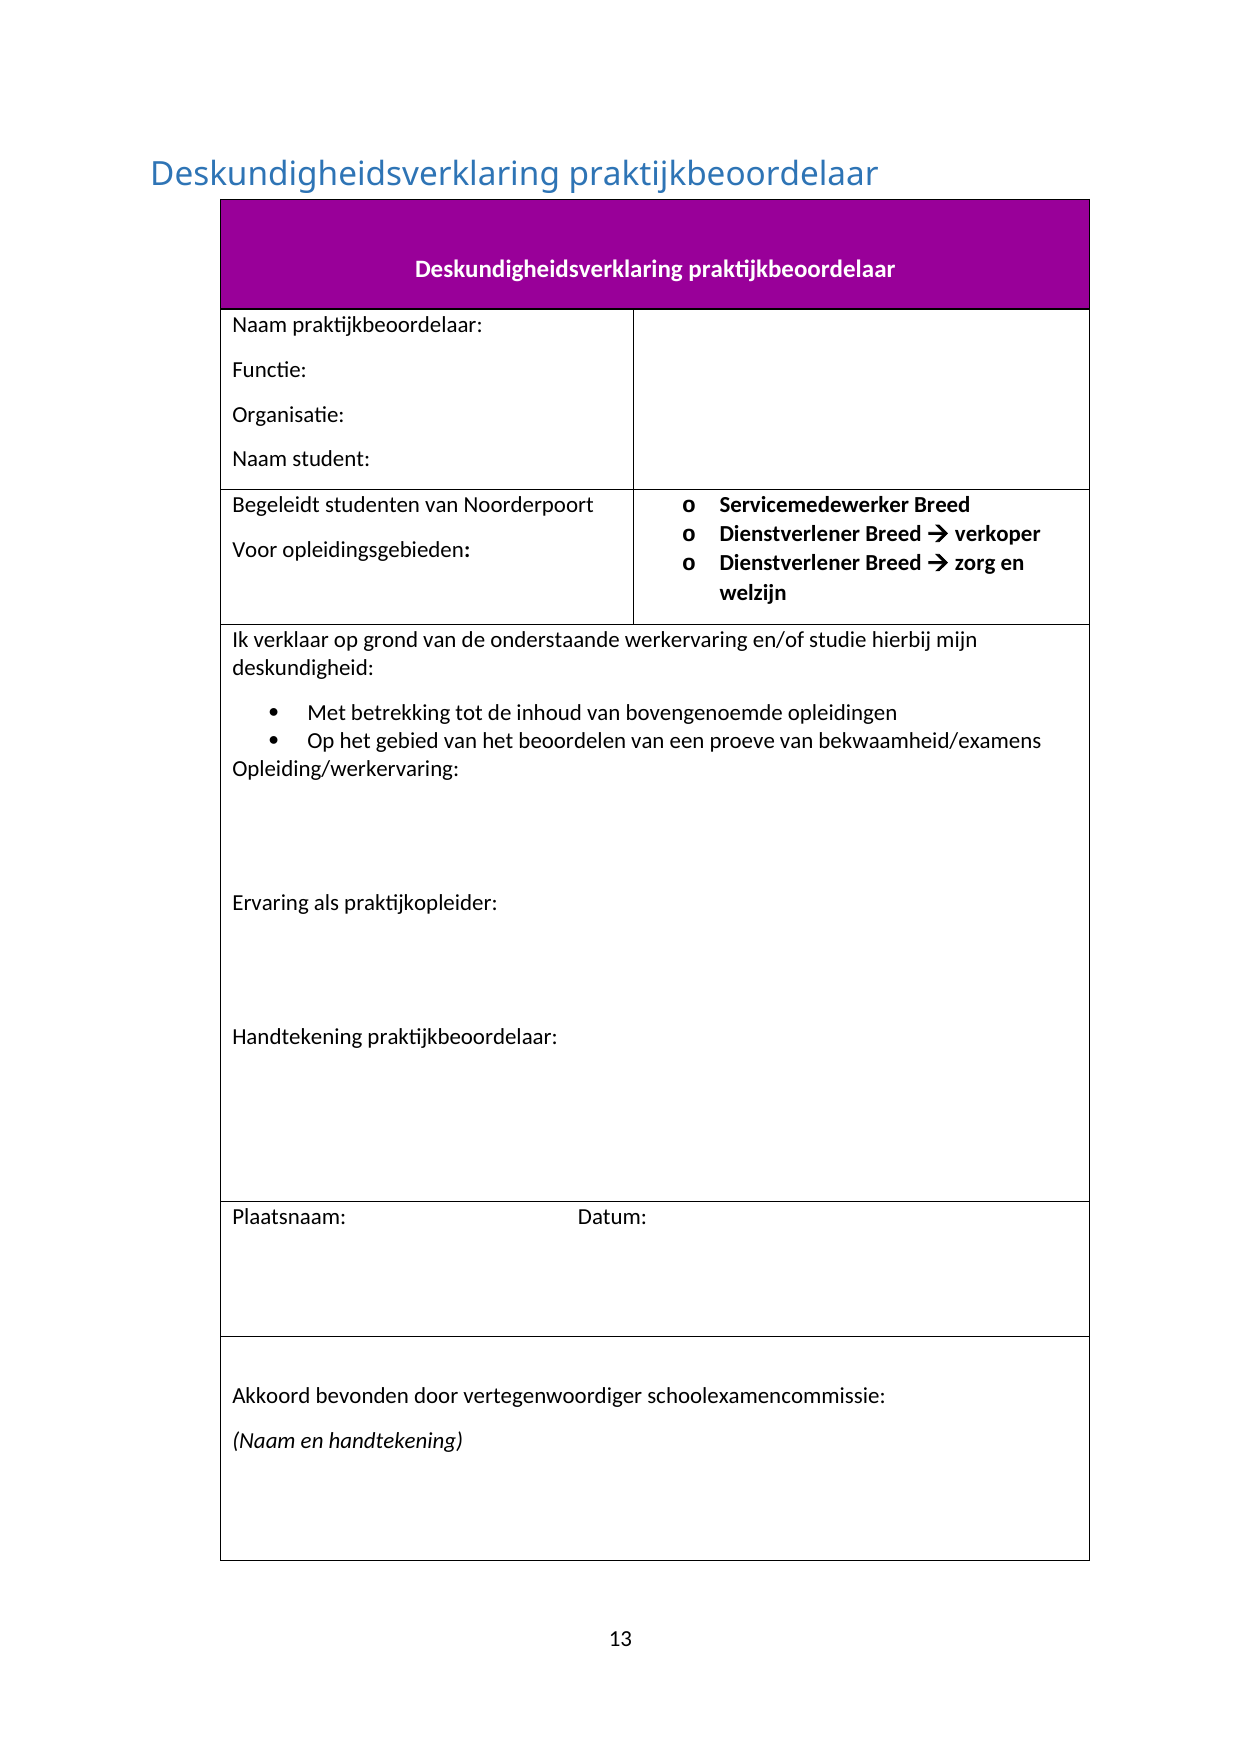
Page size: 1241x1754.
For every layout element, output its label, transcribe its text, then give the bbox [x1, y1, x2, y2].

table_cell Plaatsnaam: Datum: [221, 1202, 1089, 1336]
table_header [634, 310, 1089, 489]
subtitle Deskundigheidsverklaring praktijkbeoordelaar [150, 150, 1090, 195]
table_header Deskundigheidsverklaring praktijkbeoordelaar [221, 200, 1089, 308]
table_cell Begeleidt studenten van Noorderpoort Voor opleidingsgebieden: [221, 490, 633, 624]
table_header Naam praktijkbeoordelaar: Functie: Organisatie: Naam student: [221, 310, 633, 489]
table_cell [221, 1337, 1089, 1560]
table_cell Servicemedewerker Breed Dienstverlener Breed verkoper Dienstverlener Breed zorg en welzijn [634, 490, 1089, 624]
table_cell Ik verklaar op grond van de onderstaande werkervaring en/of studie hierbij mijn deskundigheid: Met betrekking tot de inhoud van bovengenoemde opleidingen Op het gebied van het beoordelen van een proeve van bekwaamheid/examens Opleiding/werkervaring: Ervaring als praktijkopleider: Handtekening praktijkbeoordelaar: [221, 625, 1089, 1201]
